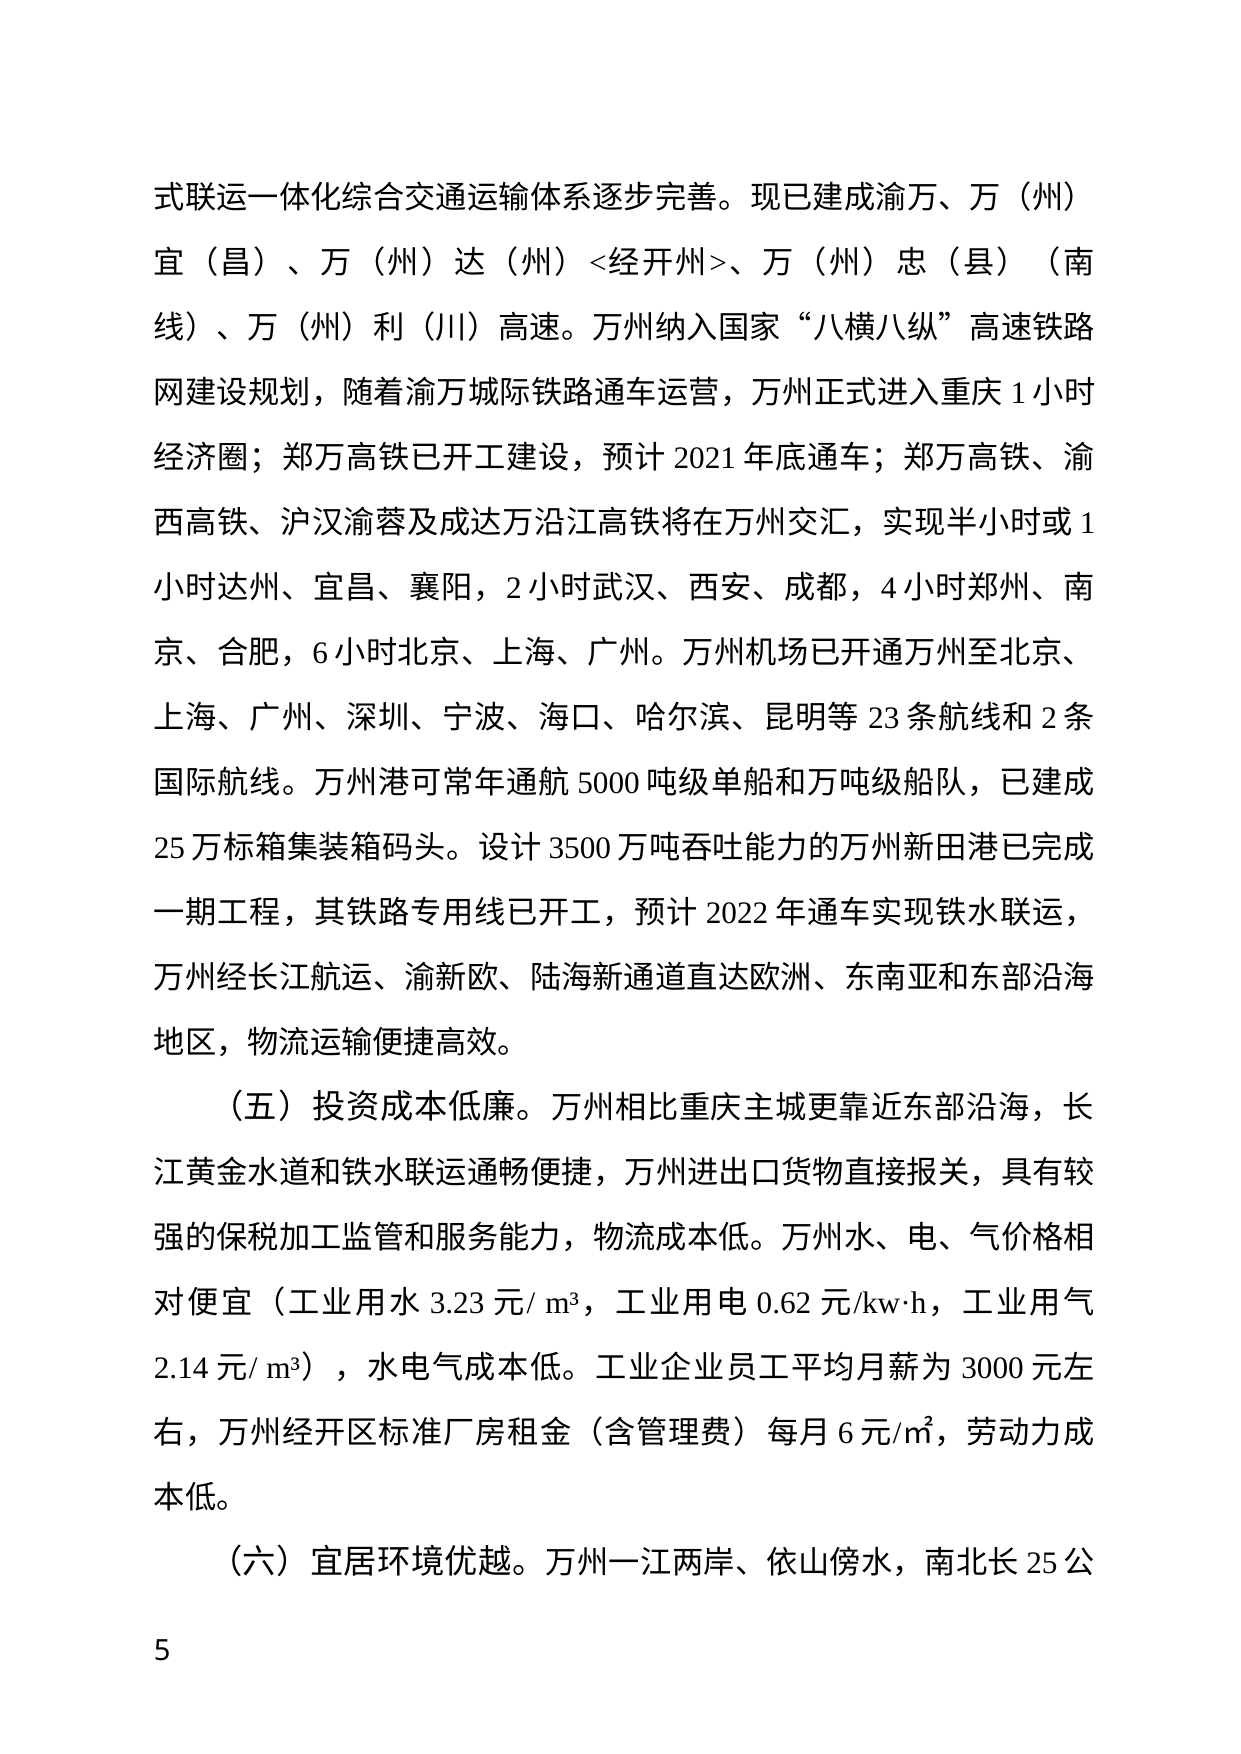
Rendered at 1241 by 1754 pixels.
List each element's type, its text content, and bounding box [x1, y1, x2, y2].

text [153, 162, 1095, 1072]
text （五）投资成本低廉。万州相比重庆主城更靠近东部沿海，长江黄金水道和铁水联运通畅便捷，万州进出口货物直接报关，具有较强的保税加工监管和服务能力，物流成本低。万州水、电、气价格相对便宜（工业用水3.23元/ m³，工业用电0.62元/kw·h，工业用气2.14元/ m³），水电气成本低。工业企业员工平均月薪为3000元左右，万州经开区标准厂房租金（含管理费）每月6元/㎡，劳动力成本低。 [153, 1072, 1095, 1527]
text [153, 1527, 1095, 1592]
